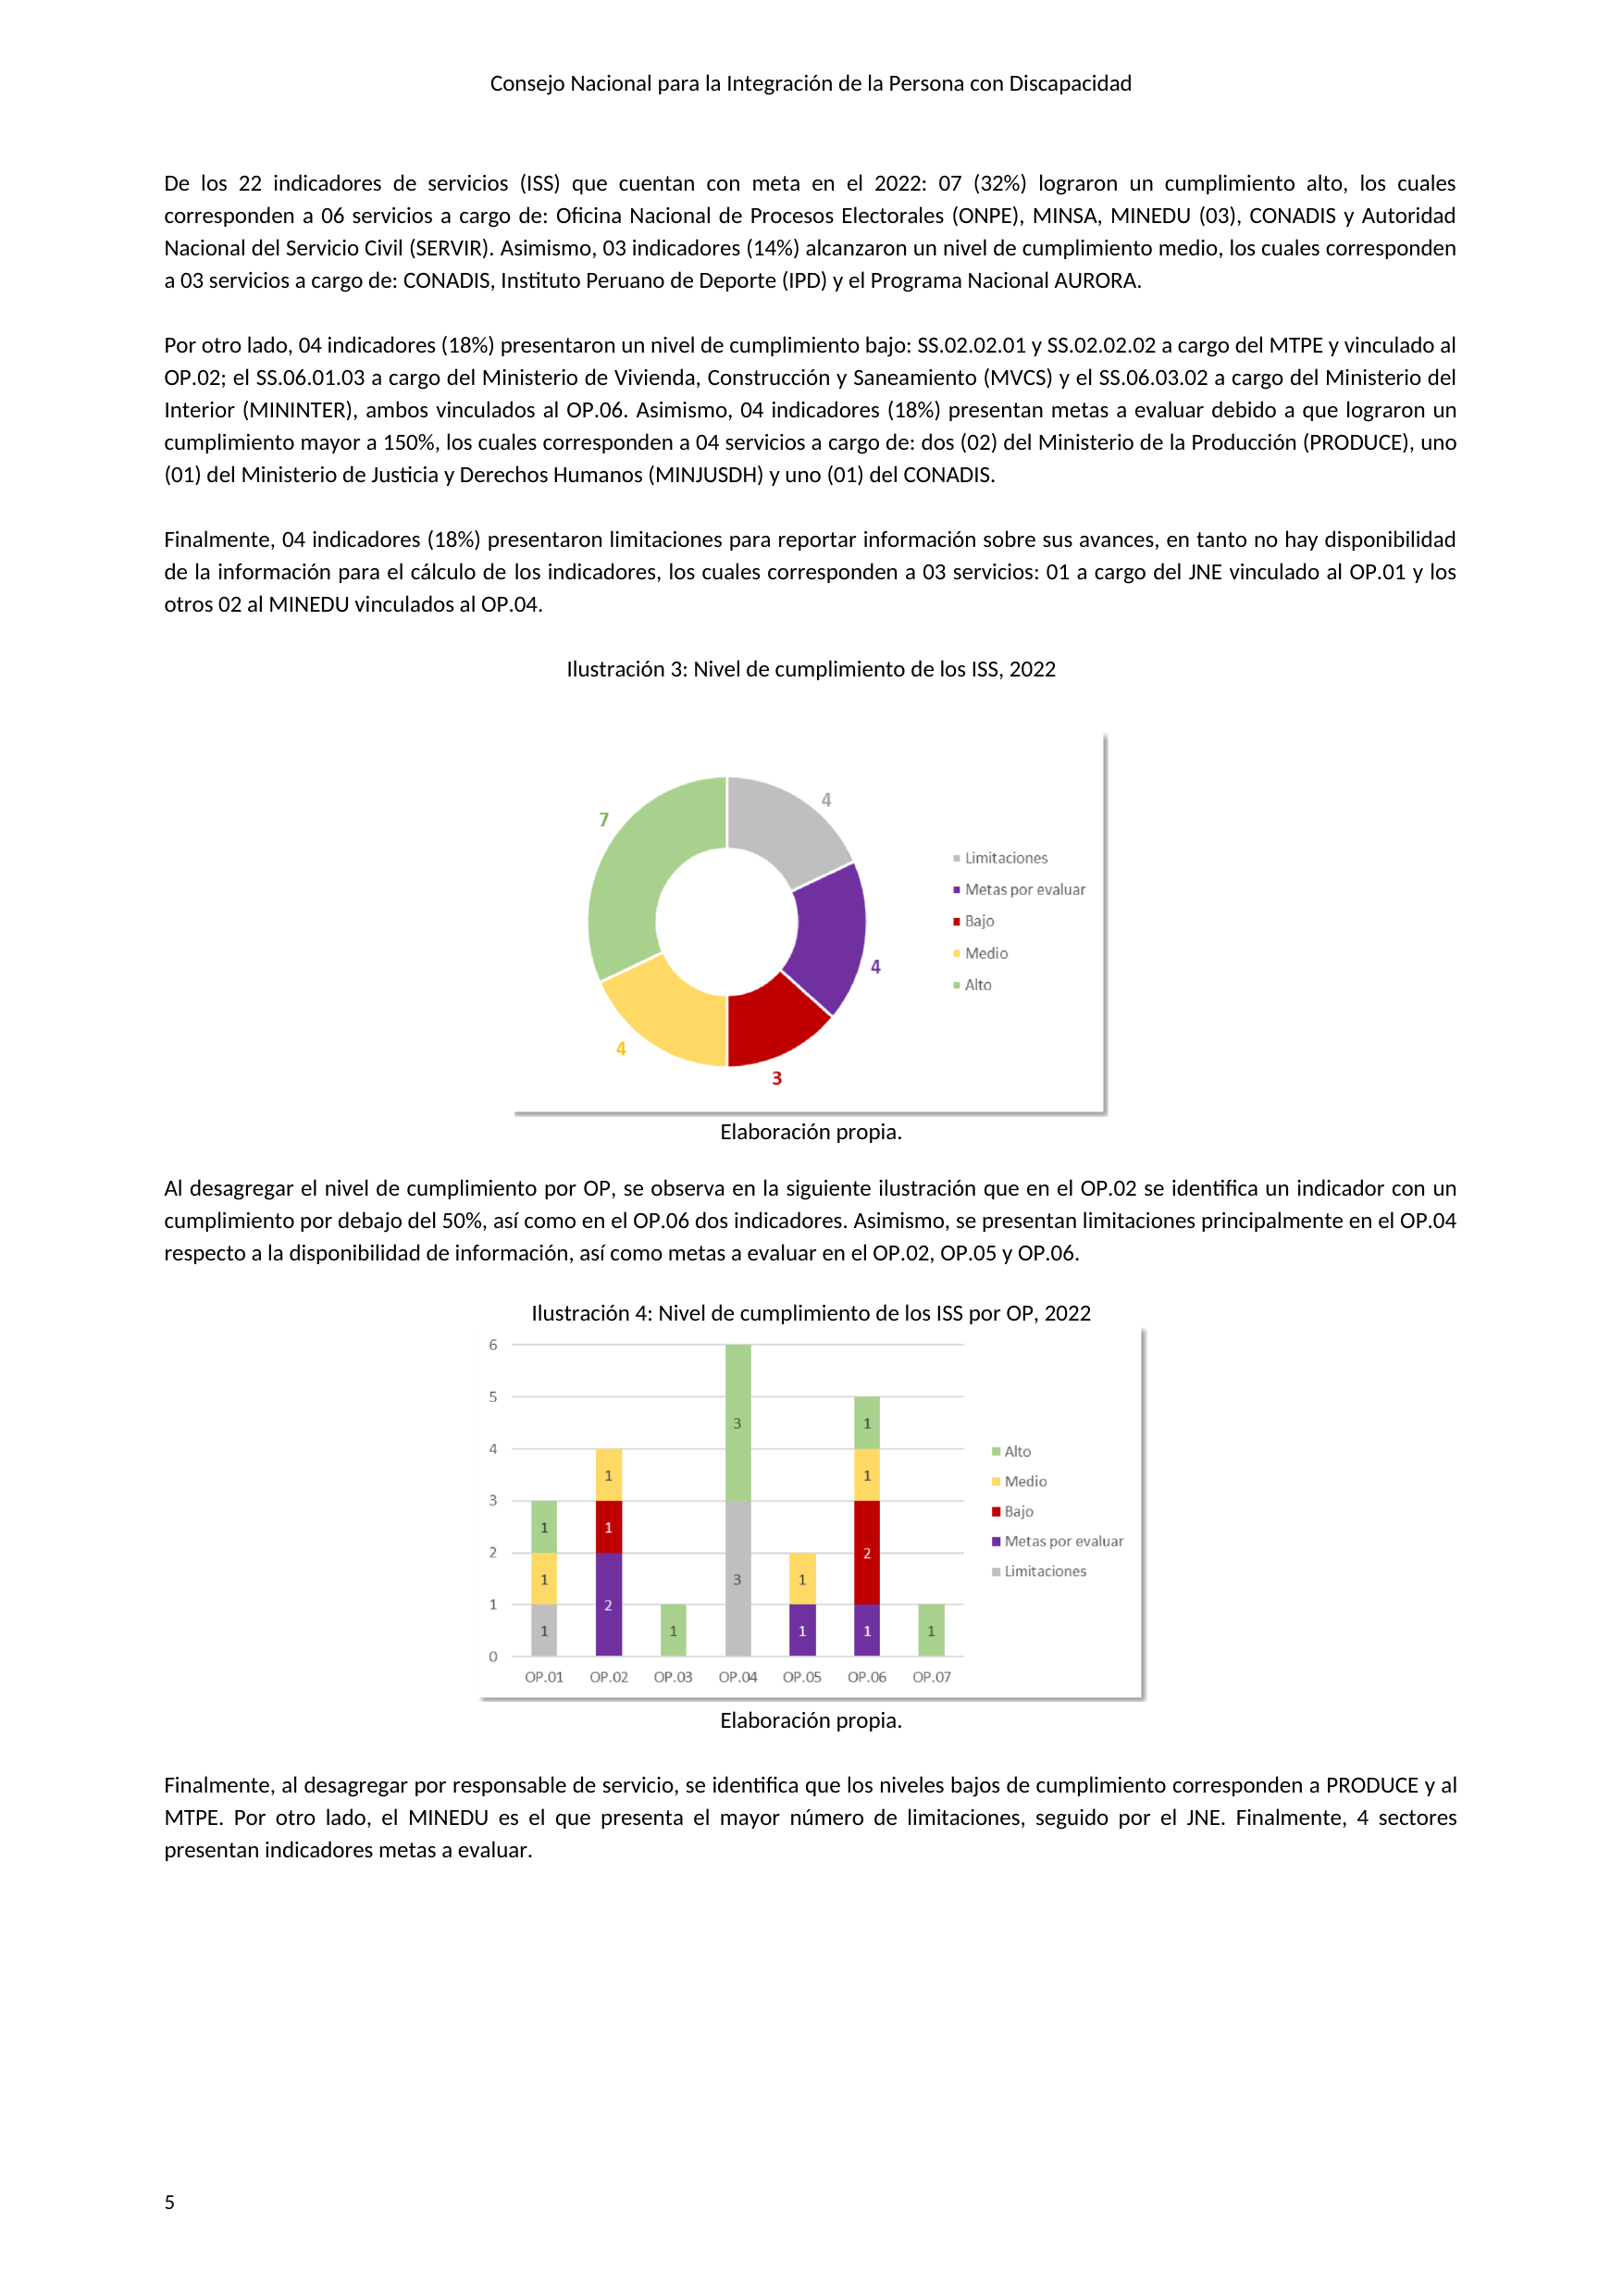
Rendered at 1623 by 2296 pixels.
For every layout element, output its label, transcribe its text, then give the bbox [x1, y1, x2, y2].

text Finalmente, 04 indicadores (18%) presentaron limitaciones para reportar información sobre sus avances, en tanto no hay disponibilidad de la información para el cálculo de los indicadores, los cuales corresponden a 03 servicios: 01 a cargo del JNE vinculado al OP.01 y los otros 02 al MINEDU vinculados al OP.04. [164, 526, 1459, 618]
text Ilustración 4: Nivel de cumplimiento de los ISS por OP, 2022 [164, 1298, 1459, 1327]
text De los 22 indicadores de servicios (ISS) que cuentan con meta en el 2022: 07 (32%) lograron un cumplimiento alto, los cuales corresponden a 06 servicios a cargo de: Oficina Nacional de Procesos Electorales (ONPE), MINSA, MINEDU (03), CONADIS y Autoridad Nacional del Servicio Civil (SERVIR). Asimismo, 03 indicadores (14%) alcanzaron un nivel de cumplimiento medio, los cuales corresponden a 03 servicios a cargo de: CONADIS, Instituto Peruano de Deporte (IPD) y el Programa Nacional AURORA. [164, 169, 1459, 294]
text Ilustración 3: Nivel de cumplimiento de los ISS, 2022 [164, 655, 1459, 683]
text Por otro lado, 04 indicadores (18%) presentaron un nivel de cumplimiento bajo: SS.02.02.01 y SS.02.02.02 a cargo del MTPE y vinculado al OP.02; el SS.06.01.03 a cargo del Ministerio de Vivienda, Construcción y Saneamiento (MVCS) y el SS.06.03.02 a cargo del Ministerio del Interior (MININTER), ambos vinculados al OP.06. Asimismo, 04 indicadores (18%) presentan metas a evaluar debido a que lograron un cumplimiento mayor a 150%, los cuales corresponden a 04 servicios a cargo de: dos (02) del Ministerio de la Producción (PRODUCE), uno (01) del Ministerio de Justicia y Derechos Humanos (MINJUSDH) y uno (01) del CONADIS. [164, 331, 1459, 489]
text Elaboración propia. [164, 1117, 1459, 1145]
picture [514, 732, 1109, 1117]
text Finalmente, al desagregar por responsable de servicio, se identifica que los niveles bajos de cumplimiento corresponden a PRODUCE y al MTPE. Por otro lado, el MINEDU es el que presenta el mayor número de limitaciones, seguido por el JNE. Finalmente, 4 sectores presentan indicadores metas a evaluar. [164, 1770, 1459, 1863]
text Al desagregar el nivel de cumplimiento por OP, se observa en la siguiente ilustración que en el OP.02 se identifica un indicador con un cumplimiento por debajo del 50%, así como en el OP.06 dos indicadores. Asimismo, se presentan limitaciones principalmente en el OP.04 respecto a la disponibilidad de información, así como metas a evaluar en el OP.02, OP.05 y OP.06. [164, 1173, 1459, 1266]
picture [475, 1327, 1148, 1702]
text Elaboración propia. [164, 1706, 1459, 1733]
